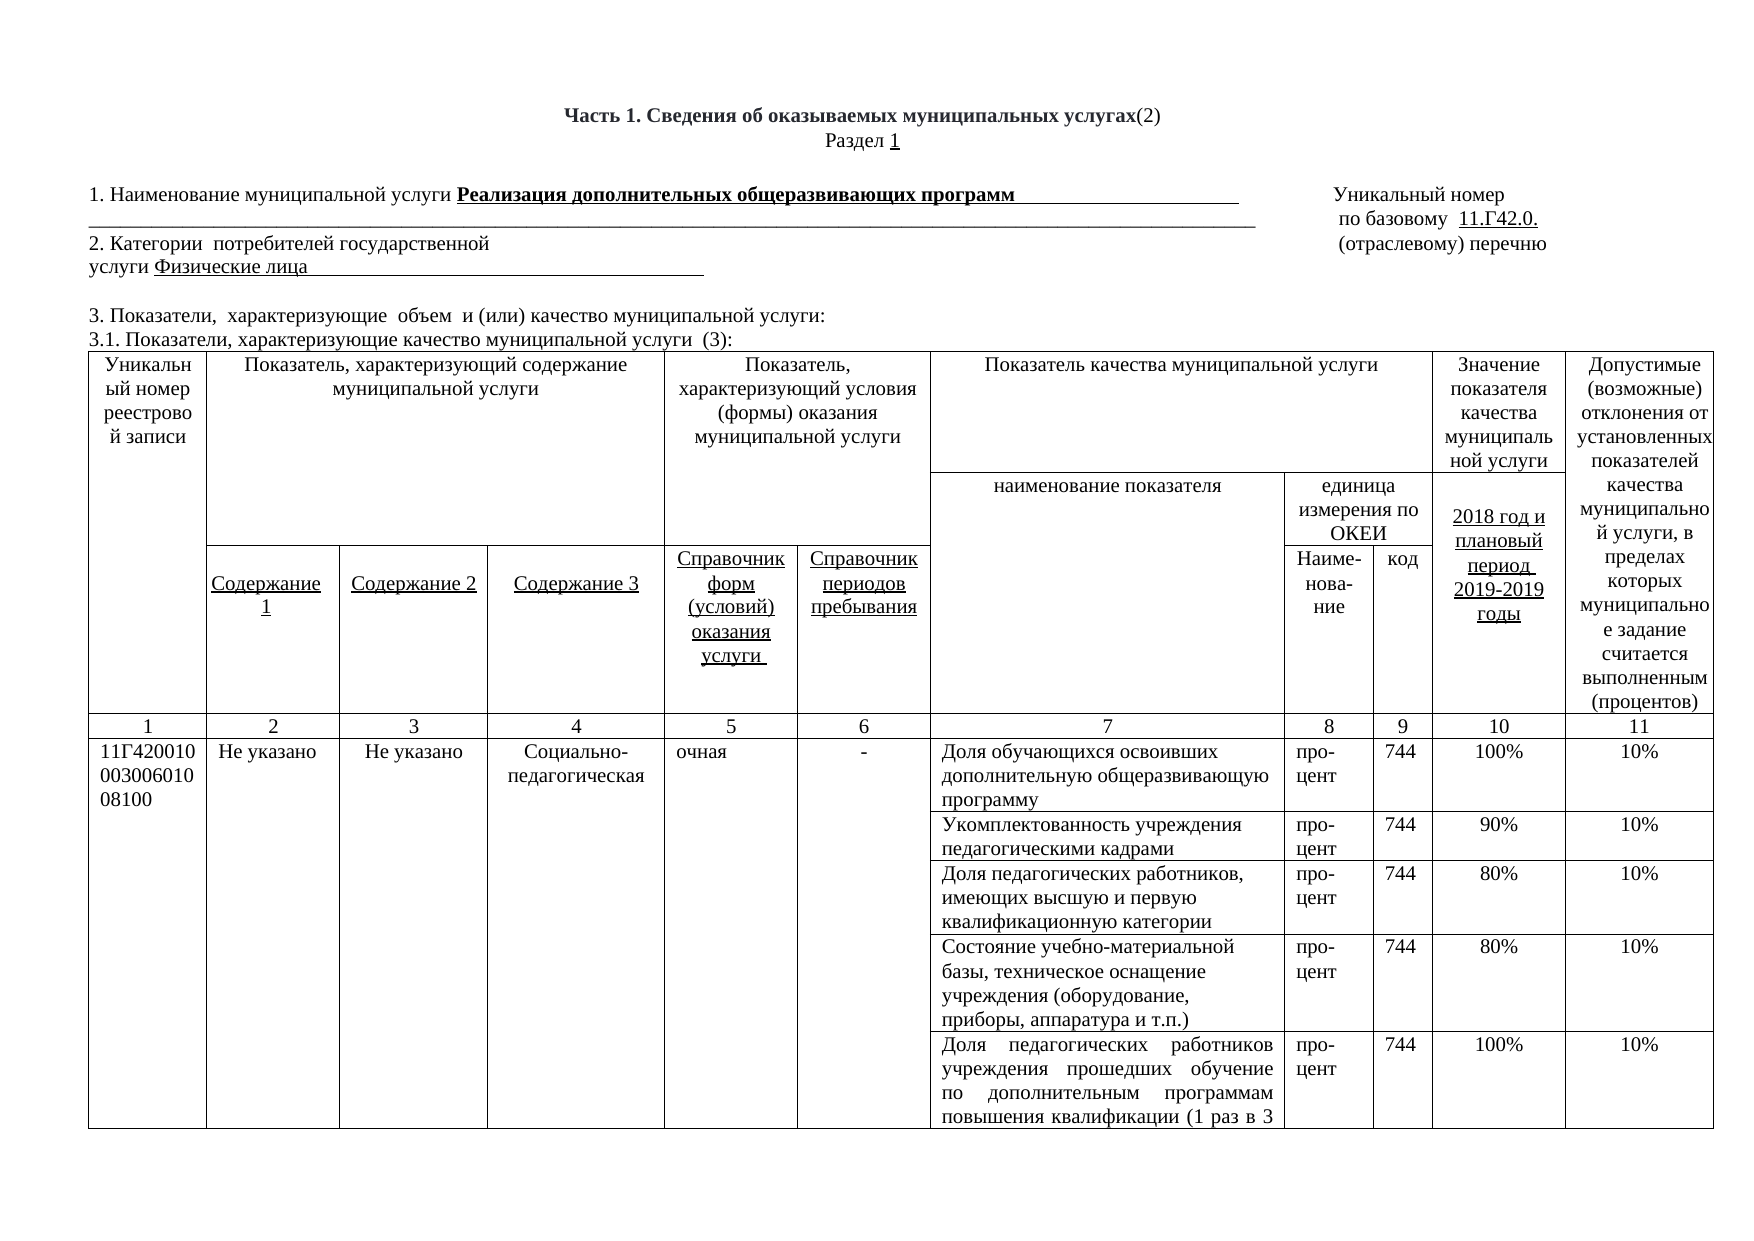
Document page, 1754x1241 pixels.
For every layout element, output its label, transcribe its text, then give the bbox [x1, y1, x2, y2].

table_cell Укомплектованность учреждения педагогическими кадрами [931, 812, 1284, 860]
table_cell 100% [1433, 739, 1565, 811]
table_cell 744 [1374, 1032, 1432, 1128]
table_cell 744 [1374, 935, 1432, 1031]
table_cell 2 [207, 714, 339, 738]
table_cell 11 [1566, 714, 1713, 738]
table_cell 8 [1285, 714, 1373, 738]
table_cell Не указано [340, 739, 487, 1128]
table_cell Содержание 1 [207, 546, 339, 713]
table_cell 7 [931, 714, 1284, 738]
text Раздел 1 [89, 127, 1636, 152]
table_cell про- цент [1285, 861, 1373, 933]
table_cell про- цент [1285, 935, 1373, 1031]
text 2. Категории потребителей государственной (отраслевому) перечню [89, 230, 1636, 254]
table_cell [931, 1032, 1284, 1128]
table_cell 3 [340, 714, 487, 738]
table_cell 9 [1374, 714, 1432, 738]
table_cell 10% [1566, 861, 1713, 933]
table_cell про- цент [1285, 812, 1373, 860]
text ________________________________________________________________________________________________________________ по базовому 11.Г42.0. [89, 206, 1636, 230]
table_cell 100% [1433, 1032, 1565, 1128]
table_cell 10% [1566, 935, 1713, 1031]
table_cell 2018 год и плановый период 2019-2019 годы [1433, 473, 1565, 713]
table_cell про- цент [1285, 1032, 1373, 1128]
table_cell Доля обучающихся освоивших дополнительную общеразвивающую программу [931, 739, 1284, 811]
table_cell Наиме-нова-ние [1285, 546, 1373, 713]
table_cell Доля педагогических работников, имеющих высшую и первую квалификационную категории [931, 861, 1284, 933]
table_header Показатель, характеризующий условия (формы) оказания муниципальной услуги [665, 352, 930, 545]
table_cell 744 [1374, 739, 1432, 811]
table_cell Справочник периодов пребывания [798, 546, 930, 713]
table_header Показатель качества муниципальной услуги [931, 352, 1432, 472]
text услуги Физические лица [89, 254, 1636, 278]
text 1. Наименование муниципальной услуги Реализация дополнительных общеразвивающих программ Уникальный номер [89, 182, 1636, 206]
table_cell очная [665, 739, 797, 1128]
table_cell Содержание 2 [340, 546, 487, 713]
table_cell - [798, 739, 930, 1128]
table_cell Состояние учебно-материальной базы, техническое оснащение учреждения (оборудование, приборы, аппаратура и т.п.) [931, 935, 1284, 1031]
table_header Показатель, характеризующий содержание муниципальной услуги [207, 352, 664, 545]
table_header Допустимые (возможные) отклонения от установленных показателей качества муниципальной услуги, в пределах которых муниципальное задание считается выполненным (процентов) [1566, 352, 1713, 713]
table_cell 10% [1566, 739, 1713, 811]
table_cell 6 [798, 714, 930, 738]
table_cell 744 [1374, 861, 1432, 933]
table_cell 5 [665, 714, 797, 738]
table_header Уникальный номер реестровой записи [89, 352, 206, 713]
table_cell единица измерения по ОКЕИ [1285, 473, 1432, 545]
table_cell 1 [89, 714, 206, 738]
table_cell 10 [1433, 714, 1565, 738]
table_cell 10% [1566, 812, 1713, 860]
text Часть 1. Сведения об оказываемых муниципальных услугах(2) [89, 103, 1636, 127]
table_cell 80% [1433, 935, 1565, 1031]
table_cell про- цент [1285, 739, 1373, 811]
table_cell 80% [1433, 861, 1565, 933]
table_cell код [1374, 546, 1432, 713]
table_cell 11Г42001000300601008100 [89, 739, 206, 1128]
table_cell 10% [1566, 1032, 1713, 1128]
table_cell наименование показателя [931, 473, 1284, 713]
text 3. Показатели, характеризующие объем и (или) качество муниципальной услуги: [89, 303, 1636, 327]
table_cell Не указано [207, 739, 339, 1128]
table_cell 90% [1433, 812, 1565, 860]
table_cell 4 [488, 714, 664, 738]
table_cell Социально-педагогическая [488, 739, 664, 1128]
table_cell Содержание 3 [488, 546, 664, 713]
table_cell Справочник форм (условий) оказания услуги [665, 546, 797, 713]
table_header Значение показателя качества муниципальной услуги [1433, 352, 1565, 472]
text 3.1. Показатели, характеризующие качество муниципальной услуги (3): [89, 327, 1636, 351]
table_cell 744 [1374, 812, 1432, 860]
